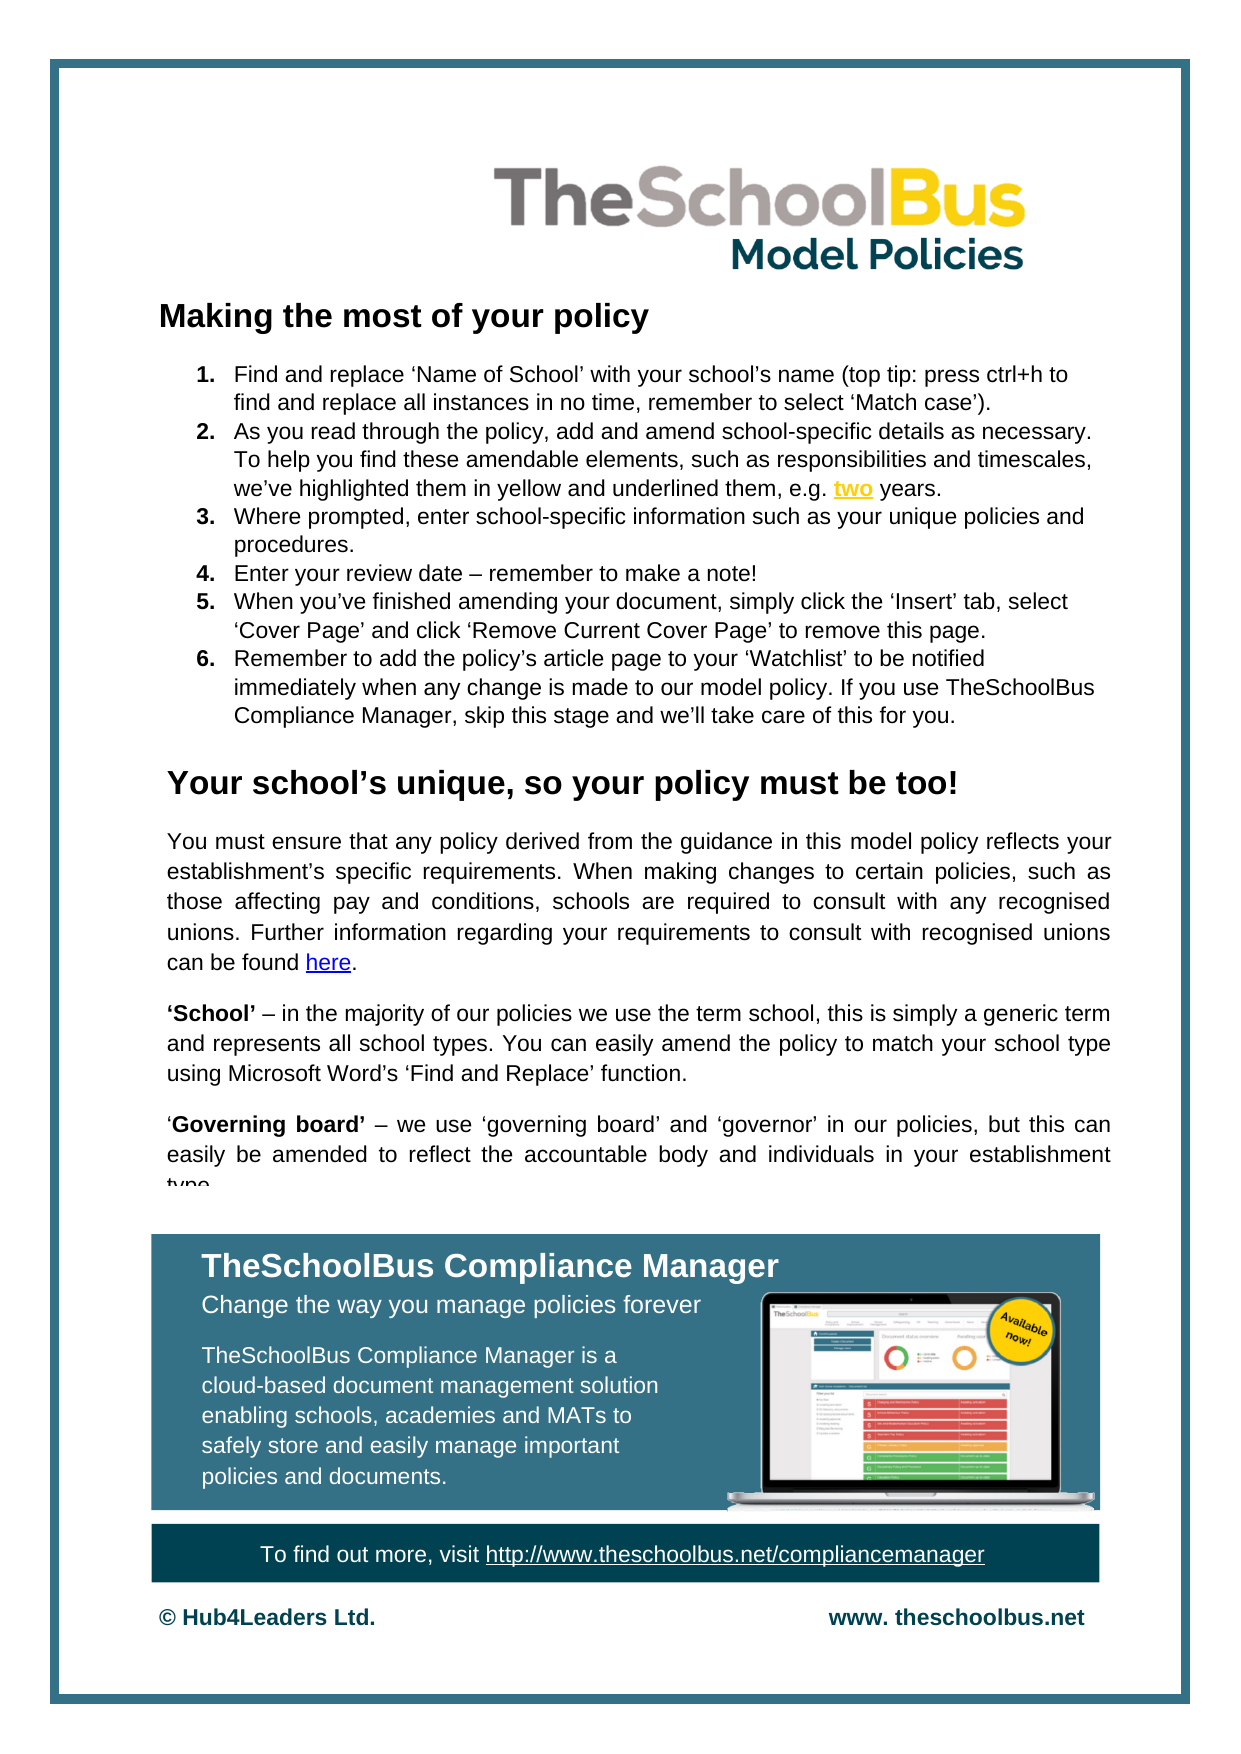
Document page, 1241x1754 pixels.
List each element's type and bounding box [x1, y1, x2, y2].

picture [827, 251, 837, 256]
picture [723, 1260, 1096, 1523]
picture [901, 251, 911, 264]
picture [800, 251, 810, 264]
picture [733, 1262, 741, 1274]
picture [985, 251, 995, 256]
picture [467, 158, 1061, 270]
picture [877, 244, 886, 254]
picture [739, 252, 757, 270]
picture [774, 252, 784, 264]
